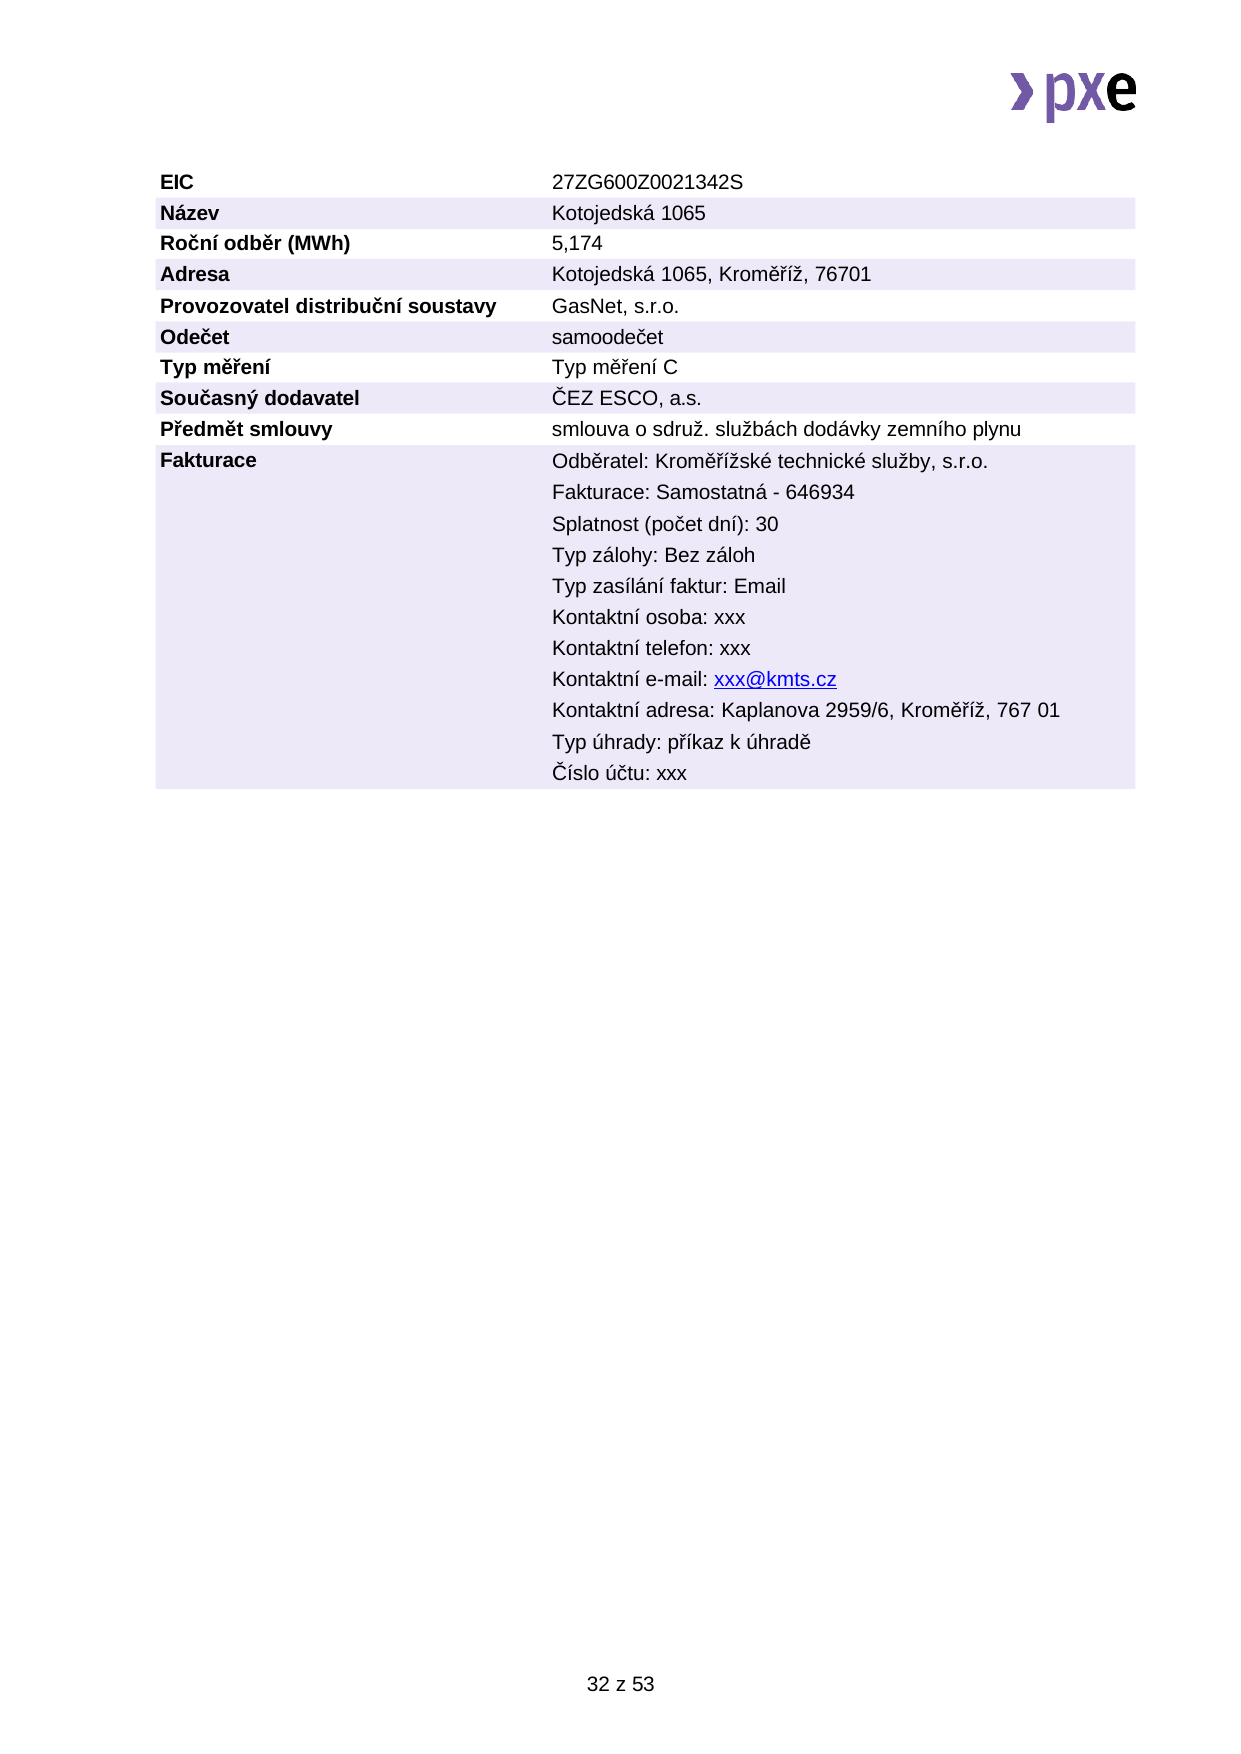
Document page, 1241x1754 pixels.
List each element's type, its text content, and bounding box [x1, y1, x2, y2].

text Předmět smlouvy smlouva o sdruž. službách dodávky zemního plynu [160, 382, 1151, 441]
text Roční odběr (MWh) 5,174 [160, 231, 1151, 255]
picture [1053, 73, 1075, 111]
picture [1010, 73, 1034, 110]
text Typ měření Typ měření C [160, 354, 1151, 378]
text Provozovatel distribuční soustavy GasNet, s.r.o. [160, 258, 1151, 317]
picture [1076, 73, 1106, 110]
picture [1107, 73, 1136, 111]
